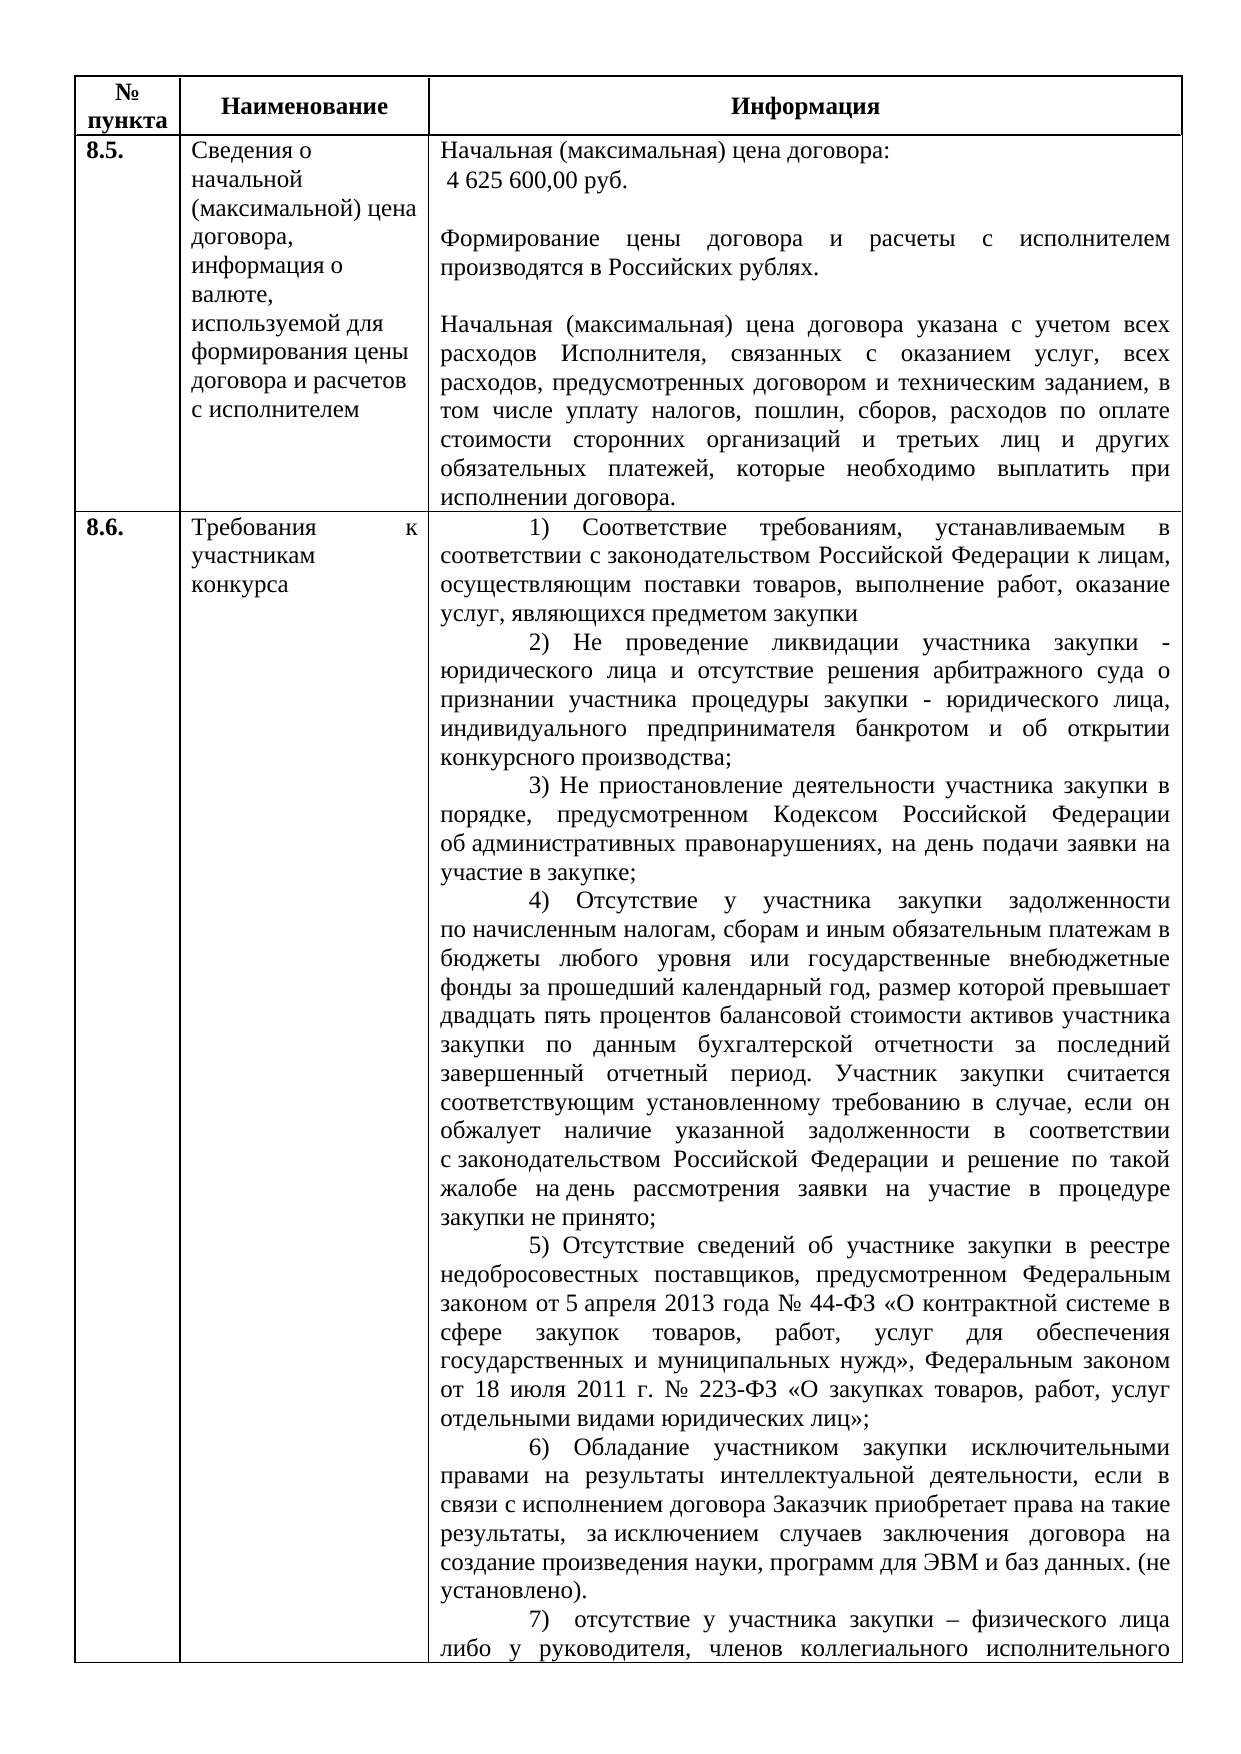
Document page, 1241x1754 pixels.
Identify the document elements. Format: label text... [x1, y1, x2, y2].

table_header Информация [430, 77, 1181, 134]
table_header Наименование [181, 77, 428, 134]
table_cell Сведения о начальной (максимальной) цена договора, информация о валюте, используемой для формирования цены договора и расчетов с исполнителем [181, 136, 428, 511]
table_cell 8.5. [76, 136, 179, 511]
table_cell 8.6. [76, 512, 179, 1662]
table_cell Начальная (максимальная) цена договора: 4 625 600,00 руб. Формирование цены договора и расчеты с исполнителем производятся в Российских рублях. Начальная (максимальная) цена договора указана с учетом всех расходов Исполнителя, связанных с оказанием услуг, всех расходов, предусмотренных договором и техническим заданием, в том числе уплату налогов, пошлин, сборов, расходов по оплате стоимости сторонних организаций и третьих лиц и других обязательных платежей, которые необходимо выплатить при исполнении договора. [429, 134, 1182, 511]
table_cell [181, 512, 428, 1662]
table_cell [429, 511, 1182, 1662]
table_header № пункта [76, 77, 179, 134]
